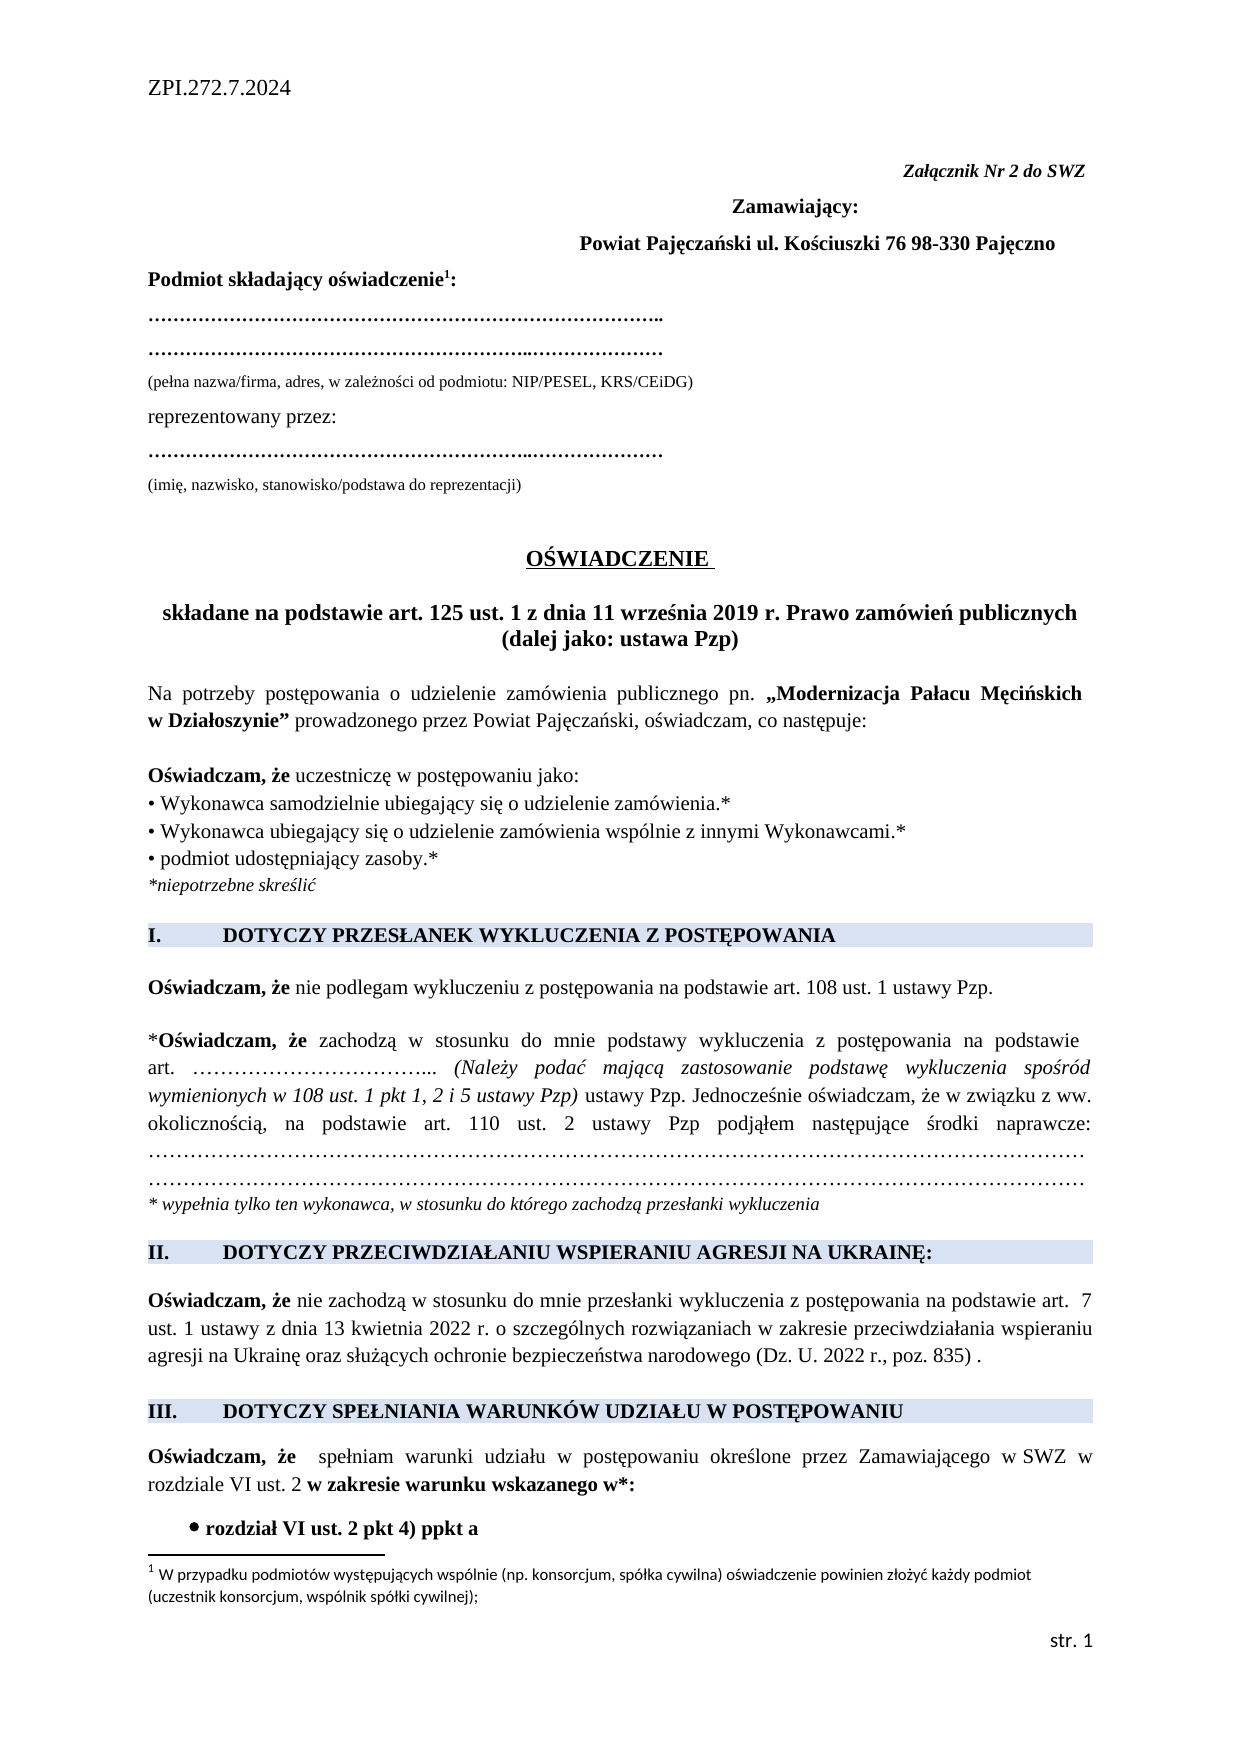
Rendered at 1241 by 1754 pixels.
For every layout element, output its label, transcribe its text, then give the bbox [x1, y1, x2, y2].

text (imię, nazwisko, stanowisko/podstawa do reprezentacji) [148, 474, 1093, 493]
text * wypełnia tylko ten wykonawca, w stosunku do którego zachodzą przesłanki wykluczenia [148, 1193, 1093, 1215]
text rozdział VI ust. 2 pkt 4) ppkt a [148, 1516, 1093, 1541]
text Oświadczam, że nie podlegam wykluczeniu z postępowania na podstawie art. 108 ust. 1 ustawy Pzp. [148, 975, 1093, 999]
text • Wykonawca ubiegający się o udzielenie zamówienia wspólnie z innymi Wykonawcami.* [148, 819, 1093, 843]
text reprezentowany przez: [148, 404, 1093, 428]
text *niepotrzebne skreślić [148, 874, 1093, 895]
list DOTYCZY PRZESŁANEK WYKLUCZENIA Z POSTĘPOWANIA [148, 923, 1093, 947]
text Oświadczenie [148, 545, 1093, 599]
text Załącznik Nr 2 do SWZ [148, 160, 1093, 182]
text Oświadczam, że uczestniczę w postępowaniu jako: [148, 763, 1093, 787]
text • Wykonawca samodzielnie ubiegający się o udzielenie zamówienia.* [148, 791, 1093, 815]
text *Oświadczam, że zachodzą w stosunku do mnie podstawy wykluczenia z postępowania na podstawie art. ……………………………... (Należy podać mającą zastosowanie podstawę wykluczenia spośród wymienionych w 108 ust. 1 pkt 1, 2 i 5 ustawy Pzp) ustawy Pzp. Jednocześnie oświadczam, że w związku z ww. okolicznością, na podstawie art. 110 ust. 2 ustawy Pzp podjąłem następujące środki naprawcze: ……………………………………………………………………………………………………………………… ……………………………………………………………………………………………………………………… [148, 1028, 1093, 1190]
text ……………………………………………………………………….. [148, 304, 1093, 325]
text Oświadczam, że nie zachodzą w stosunku do mnie przesłanki wykluczenia z postępowania na podstawie art. 7 ust. 1 ustawy z dnia 13 kwietnia 2022 r. o szczególnych rozwiązaniach w zakresie przeciwdziałania wspieraniu agresji na Ukrainę oraz służących ochronie bezpieczeństwa narodowego (Dz. U. 2022 r., poz. 835) . [148, 1288, 1093, 1367]
list DOTYCZY PRZECIWDZIAŁANIU WSPIERANIU AGRESJI NA UKRAINĘ: [148, 1240, 1093, 1264]
text Zamawiający: [664, 194, 1093, 218]
text składane na podstawie art. 125 ust. 1 z dnia 11 września 2019 r. Prawo zamówień publicznych (dalej jako: ustawa Pzp) [148, 599, 1093, 652]
text Podmiot składający oświadczenie: [148, 267, 1093, 291]
list DOTYCZY SPEŁNIANIA WARUNKÓW UDZIAŁU W POSTĘPOWANIU [148, 1399, 1093, 1423]
text (pełna nazwa/firma, adres, w zależności od podmiotu: NIP/PESEL, KRS/CEiDG) [148, 372, 1093, 391]
text Na potrzeby postępowania o udzielenie zamówienia publicznego pn. „Modernizacja Pałacu Męcińskich w Działoszynie” prowadzonego przez Powiat Pajęczański, oświadczam, co następuje: [148, 681, 1093, 732]
text • podmiot udostępniający zasoby.* [148, 846, 1093, 870]
text ……………………………………………………..………………… [148, 338, 1093, 359]
text ……………………………………………………..………………… [148, 440, 1093, 462]
text Powiat Pajęczański ul. Kościuszki 76 98-330 Pajęczno [516, 231, 1093, 255]
text Oświadczam, że spełniam warunki udziału w postępowaniu określone przez Zamawiającego w SWZ w rozdziale VI ust. 2 w zakresie warunku wskazanego w*: [148, 1444, 1093, 1496]
